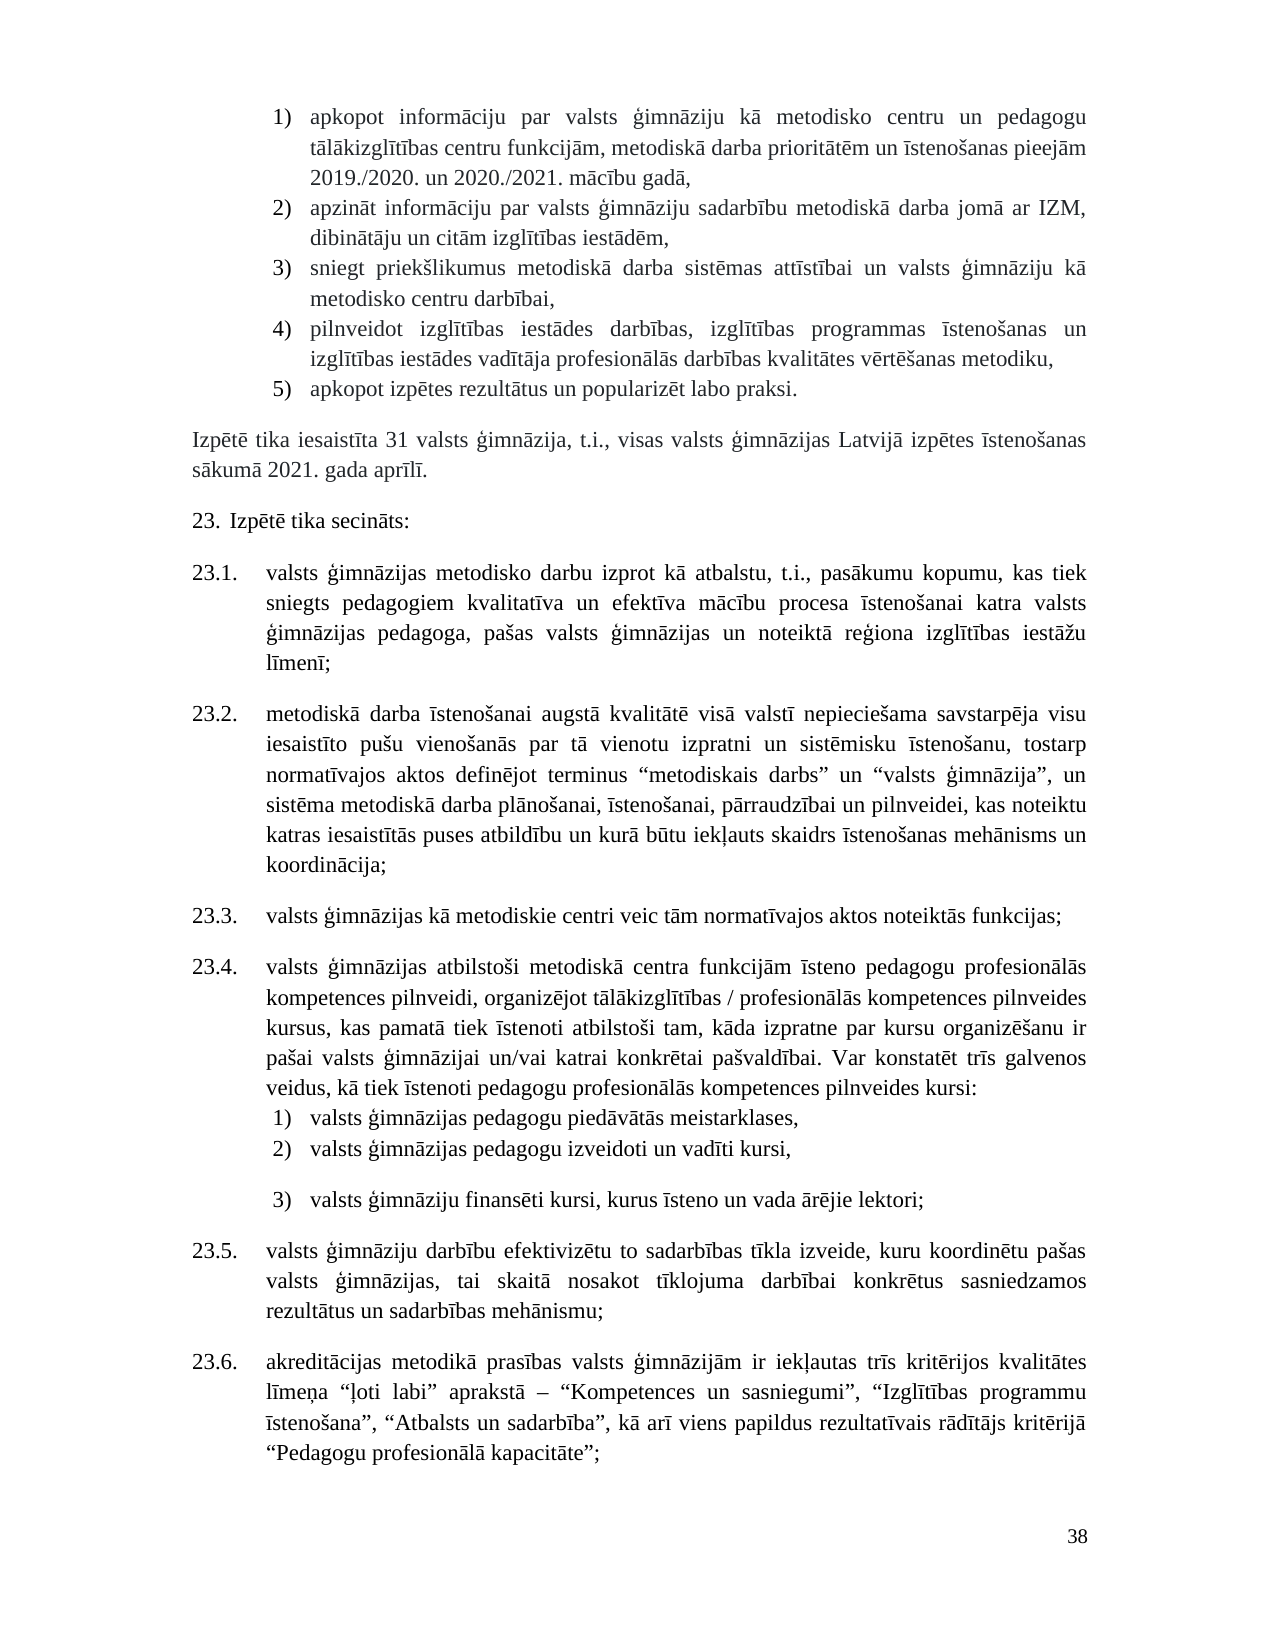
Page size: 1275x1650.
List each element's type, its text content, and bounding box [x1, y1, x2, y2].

text Izpētē tika iesaistīta 31 valsts ģimnāzija, t.i., visas valsts ģimnāzijas Latvijā izpētes īstenošanas sākumā 2021. gada aprīlī. [192, 426, 1088, 483]
list akreditācijas metodikā prasības valsts ģimnāzijām ir iekļautas trīs kritērijos kvalitātes līmeņa “ļoti labi” aprakstā – “Kompetences un sasniegumi”, “Izglītības programmu īstenošana”, “Atbalsts un sadarbība”, kā arī viens papildus rezultatīvais rādītājs kritērijā “Pedagogu profesionālā kapacitāte”; [192, 1348, 1088, 1465]
list metodiskā darba īstenošanai augstā kvalitātē visā valstī nepieciešama savstarpēja visu iesaistīto pušu vienošanās par tā vienotu izpratni un sistēmisku īstenošanu, tostarp normatīvajos aktos definējot terminus “metodiskais darbs” un “valsts ģimnāzija”, un sistēma metodiskā darba plānošanai, īstenošanai, pārraudzībai un pilnveidei, kas noteiktu katras iesaistītās puses atbildību un kurā būtu iekļauts skaidrs īstenošanas mehānisms un koordinācija; [192, 700, 1088, 878]
list valsts ģimnāziju finansēti kursi, kurus īsteno un vada ārējie lektori; [272, 1186, 1088, 1212]
list pilnveidot izglītības iestādes darbības, izglītības programmas īstenošanas un izglītības iestādes vadītāja profesionālās darbības kvalitātes vērtēšanas metodiku, [272, 315, 1088, 371]
list apzināt informāciju par valsts ģimnāziju sadarbību metodiskā darba jomā ar IZM, dibinātāju un citām izglītības iestādēm, [272, 194, 1088, 251]
list apkopot informāciju par valsts ģimnāziju kā metodisko centru un pedagogu tālākizglītības centru funkcijām, metodiskā darba prioritātēm un īstenošanas pieejām 2019./2020. un 2020./2021. mācību gadā, [272, 103, 1088, 190]
list apkopot izpētes rezultātus un popularizēt labo praksi. [310, 375, 1088, 402]
list sniegt priekšlikumus metodiskā darba sistēmas attīstībai un valsts ģimnāziju kā metodisko centru darbībai, [272, 254, 1088, 311]
list valsts ģimnāzijas metodisko darbu izprot kā atbalstu, t.i., pasākumu kopumu, kas tiek sniegts pedagogiem kvalitatīva un efektīva mācību procesa īstenošanai katra valsts ģimnāzijas pedagoga, pašas valsts ģimnāzijas un noteiktā reģiona izglītības iestāžu līmenī; [192, 558, 1088, 676]
list valsts ģimnāzijas pedagogu piedāvātās meistarklases, [272, 1104, 1088, 1131]
list valsts ģimnāzijas pedagogu izveidoti un vadīti kursi, [272, 1134, 1088, 1161]
list valsts ģimnāzijas kā metodiskie centri veic tām normatīvajos aktos noteiktās funkcijas; [192, 902, 1088, 929]
list valsts ģimnāzijas atbilstoši metodiskā centra funkcijām īsteno pedagogu profesionālās kompetences pilnveidi, organizējot tālākizglītības / profesionālās kompetences pilnveides kursus, kas pamatā tiek īstenoti atbilstoši tam, kāda izpratne par kursu organizēšanu ir pašai valsts ģimnāzijai un/vai katrai konkrētai pašvaldībai. Var konstatēt trīs galvenos veidus, kā tiek īstenoti pedagogu profesionālās kompetences pilnveides kursi: [192, 953, 1088, 1101]
list Izpētē tika secināts: [192, 507, 1088, 534]
list valsts ģimnāziju darbību efektivizētu to sadarbības tīkla izveide, kuru koordinētu pašas valsts ģimnāzijas, tai skaitā nosakot tīklojuma darbībai konkrētus sasniedzamos rezultātus un sadarbības mehānismu; [192, 1237, 1088, 1323]
